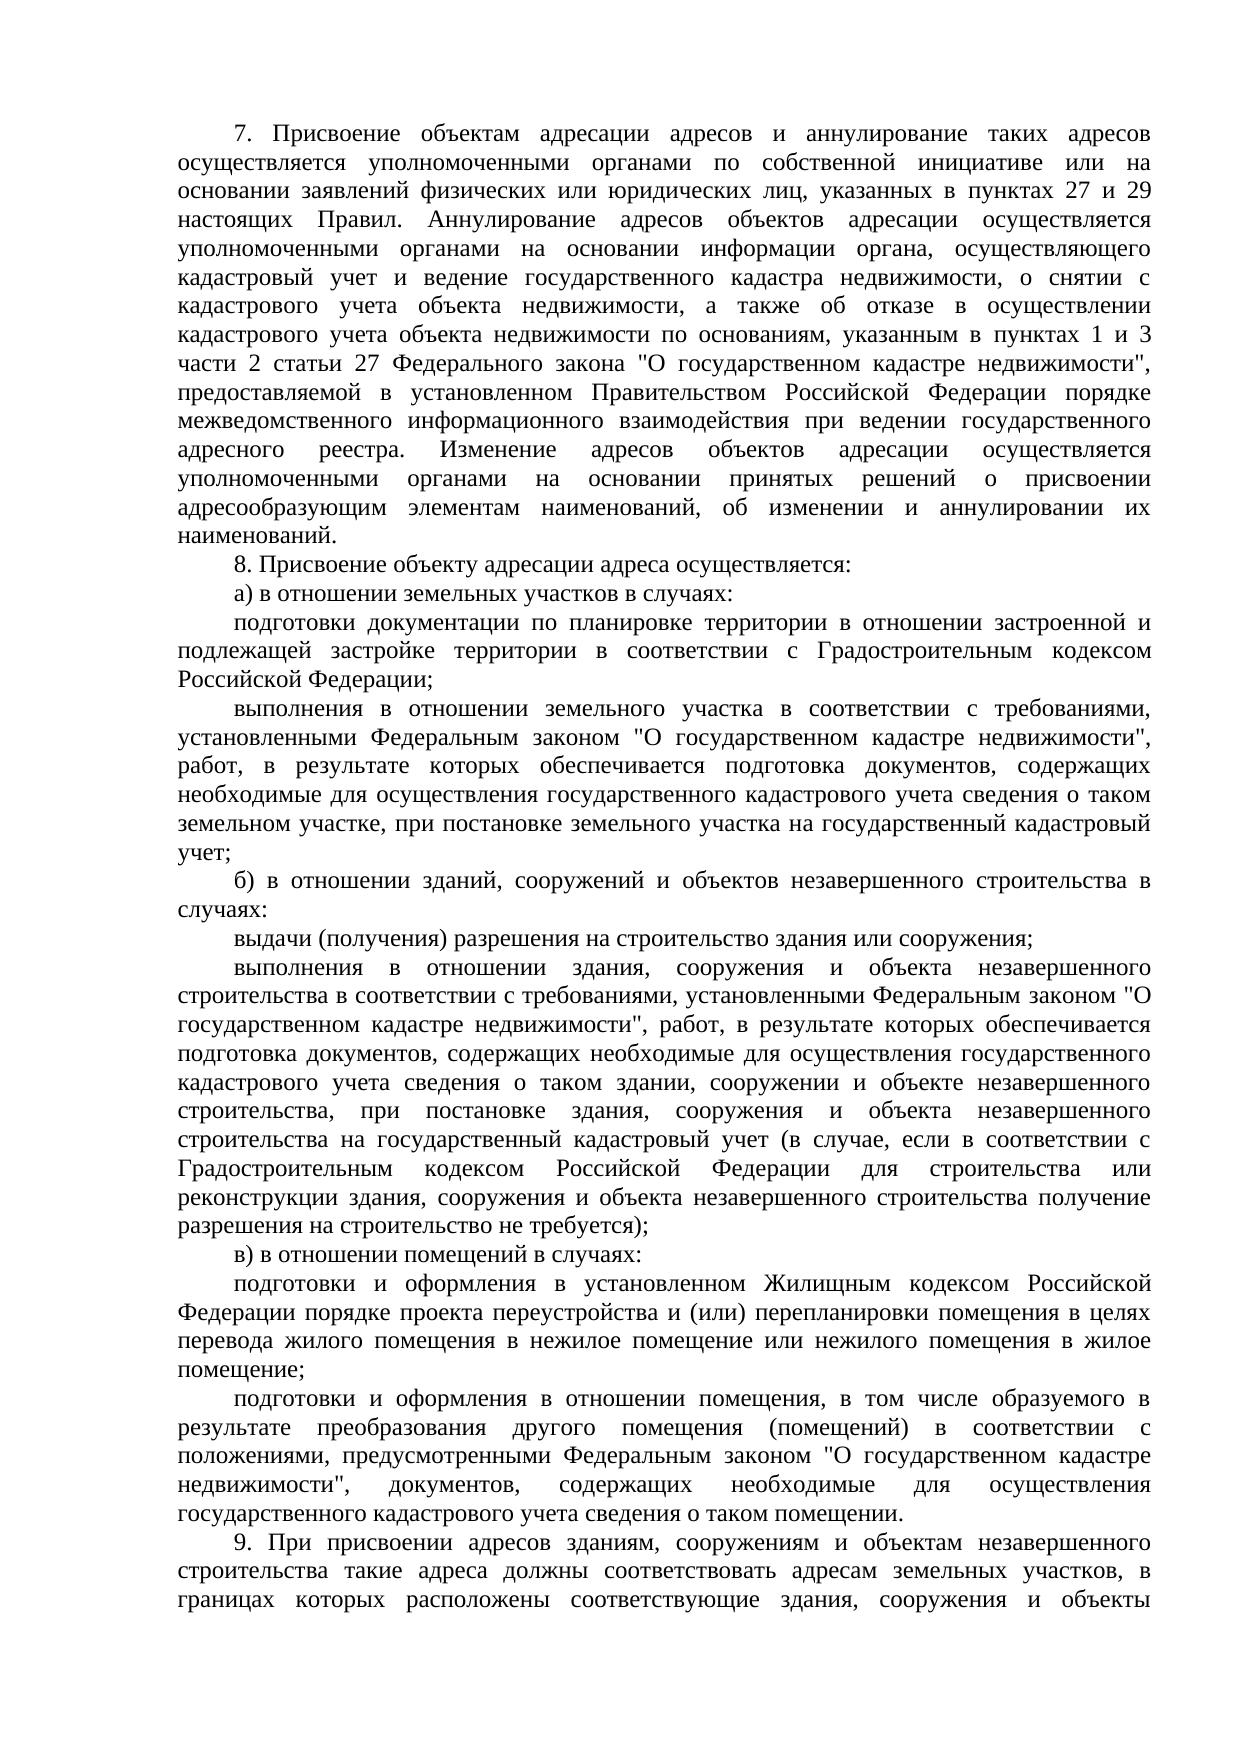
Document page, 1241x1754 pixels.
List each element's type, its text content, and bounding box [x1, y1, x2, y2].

text б) в отношении зданий, сооружений и объектов незавершенного строительства в случаях: [177, 866, 1152, 923]
text подготовки и оформления в установленном Жилищным кодексом Российской Федерации порядке проекта переустройства и (или) перепланировки помещения в целях перевода жилого помещения в нежилое помещение или нежилого помещения в жилое помещение; [177, 1268, 1152, 1383]
text подготовки и оформления в отношении помещения, в том числе образуемого в результате преобразования другого помещения (помещений) в соответствии с положениями, предусмотренными Федеральным законом "О государственном кадастре недвижимости", документов, содержащих необходимые для осуществления государственного кадастрового учета сведения о таком помещении. [177, 1383, 1152, 1527]
text выполнения в отношении здания, сооружения и объекта незавершенного строительства в соответствии с требованиями, установленными Федеральным законом "О государственном кадастре недвижимости", работ, в результате которых обеспечивается подготовка документов, содержащих необходимые для осуществления государственного кадастрового учета сведения о таком здании, сооружении и объекте незавершенного строительства, при постановке здания, сооружения и объекта незавершенного строительства на государственный кадастровый учет (в случае, если в соответствии с Градостроительным кодексом Российской Федерации для строительства или реконструкции здания, сооружения и объекта незавершенного строительства получение разрешения на строительство не требуется); [177, 952, 1152, 1239]
text 7. Присвоение объектам адресации адресов и аннулирование таких адресов осуществляется уполномоченными органами по собственной инициативе или на основании заявлений физических или юридических лиц, указанных в пунктах 27 и 29 настоящих Правил. Аннулирование адресов объектов адресации осуществляется уполномоченными органами на основании информации органа, осуществляющего кадастровый учет и ведение государственного кадастра недвижимости, о снятии с кадастрового учета объекта недвижимости, а также об отказе в осуществлении кадастрового учета объекта недвижимости по основаниям, указанным в пунктах 1 и 3 части 2 статьи 27 Федерального закона "О государственном кадастре недвижимости", предоставляемой в установленном Правительством Российской Федерации порядке межведомственного информационного взаимодействия при ведении государственного адресного реестра. Изменение адресов объектов адресации осуществляется уполномоченными органами на основании принятых решений о присвоении адресообразующим элементам наименований, об изменении и аннулировании их наименований. [177, 118, 1152, 549]
text в) в отношении помещений в случаях: [177, 1239, 1152, 1268]
text выдачи (получения) разрешения на строительство здания или сооружения; [177, 923, 1152, 952]
text выполнения в отношении земельного участка в соответствии с требованиями, установленными Федеральным законом "О государственном кадастре недвижимости", работ, в результате которых обеспечивается подготовка документов, содержащих необходимые для осуществления государственного кадастрового учета сведения о таком земельном участке, при постановке земельного участка на государственный кадастровый учет; [177, 693, 1152, 866]
text 8. Присвоение объекту адресации адреса осуществляется: [177, 549, 1152, 578]
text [177, 1527, 1152, 1613]
text а) в отношении земельных участков в случаях: [177, 578, 1152, 607]
text подготовки документации по планировке территории в отношении застроенной и подлежащей застройке территории в соответствии с Градостроительным кодексом Российской Федерации; [177, 607, 1152, 693]
